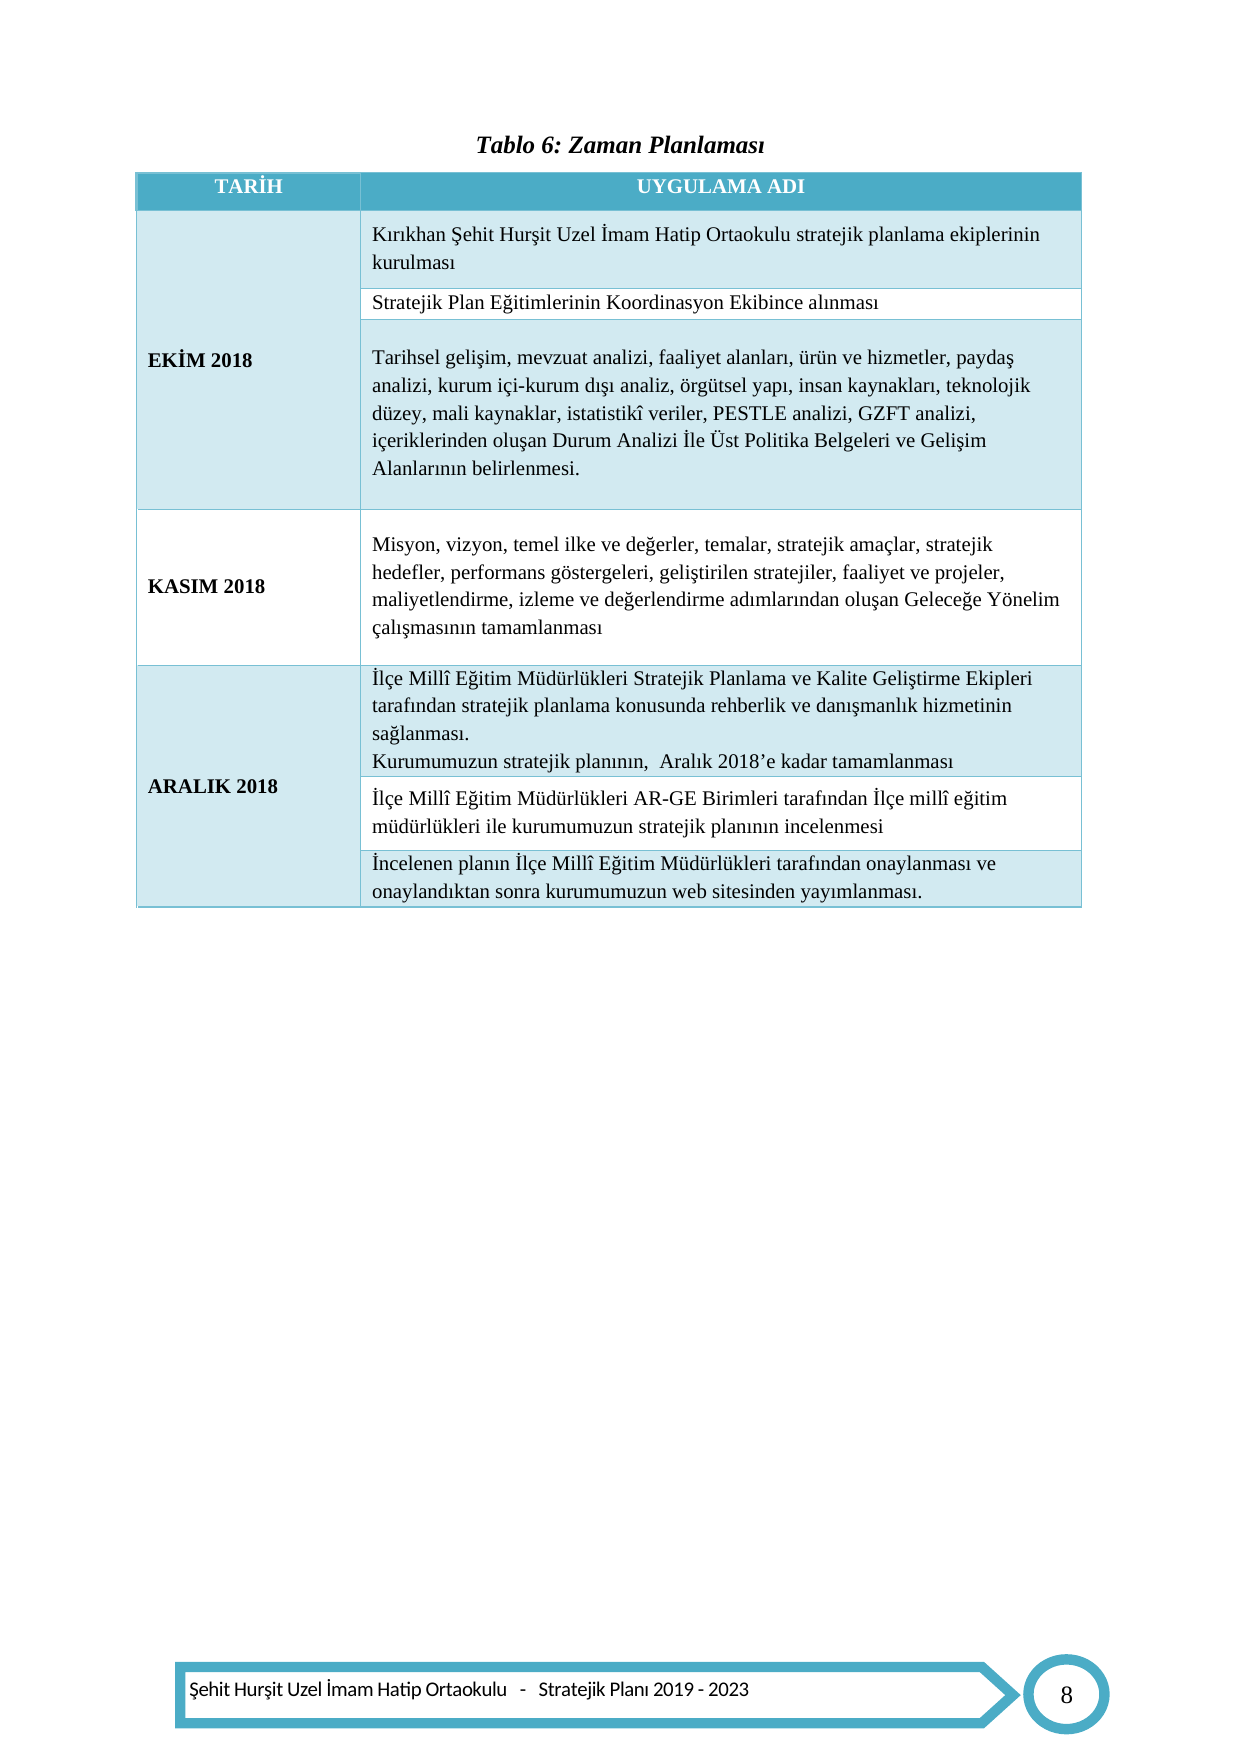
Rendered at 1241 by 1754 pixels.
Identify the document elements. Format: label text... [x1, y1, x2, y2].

table_cell Stratejik Plan Eğitimlerinin Koordinasyon Ekibince alınması [361, 289, 1081, 318]
table_cell ARALIK 2018 [137, 665, 360, 906]
table_header TARİH [138, 174, 360, 210]
table_cell Kırıkhan Şehit Hurşit Uzel İmam Hatip Ortaokulu stratejik planlama ekiplerinin kurulması [361, 211, 1081, 288]
text Tablo 6: Zaman Planlaması [148, 131, 1092, 159]
table_cell İlçe Millî Eğitim Müdürlükleri AR-GE Birimleri tarafından İlçe millî eğitim müdürlükleri ile kurumumuzun stratejik planının incelenmesi [361, 777, 1081, 850]
table_cell Misyon, vizyon, temel ilke ve değerler, temalar, stratejik amaçlar, stratejik hedefler, performans göstergeleri, geliştirilen stratejiler, faaliyet ve projeler, maliyetlendirme, izleme ve değerlendirme adımlarından oluşan Geleceğe Yönelim çalışmasının tamamlanması [361, 510, 1081, 665]
table_cell EKİM 2018 [137, 211, 360, 509]
table_cell İncelenen planın İlçe Millî Eğitim Müdürlükleri tarafından onaylanması ve onaylandıktan sonra kurumumuzun web sitesinden yayımlanması. [361, 851, 1081, 906]
table_cell İlçe Millî Eğitim Müdürlükleri Stratejik Planlama ve Kalite Geliştirme Ekipleri tarafından stratejik planlama konusunda rehberlik ve danışmanlık hizmetinin sağlanması. Kurumumuzun stratejik planının, Aralık 2018’e kadar tamamlanması [361, 666, 1081, 776]
table_cell Tarihsel gelişim, mevzuat analizi, faaliyet alanları, ürün ve hizmetler, paydaş analizi, kurum içi-kurum dışı analiz, örgütsel yapı, insan kaynakları, teknolojik düzey, mali kaynaklar, istatistikî veriler, PESTLE analizi, GZFT analizi, içeriklerinden oluşan Durum Analizi İle Üst Politika Belgeleri ve Gelişim Alanlarının belirlenmesi. [361, 320, 1081, 509]
table_header UYGULAMA ADI [361, 173, 1081, 210]
table_cell KASIM 2018 [137, 509, 360, 665]
